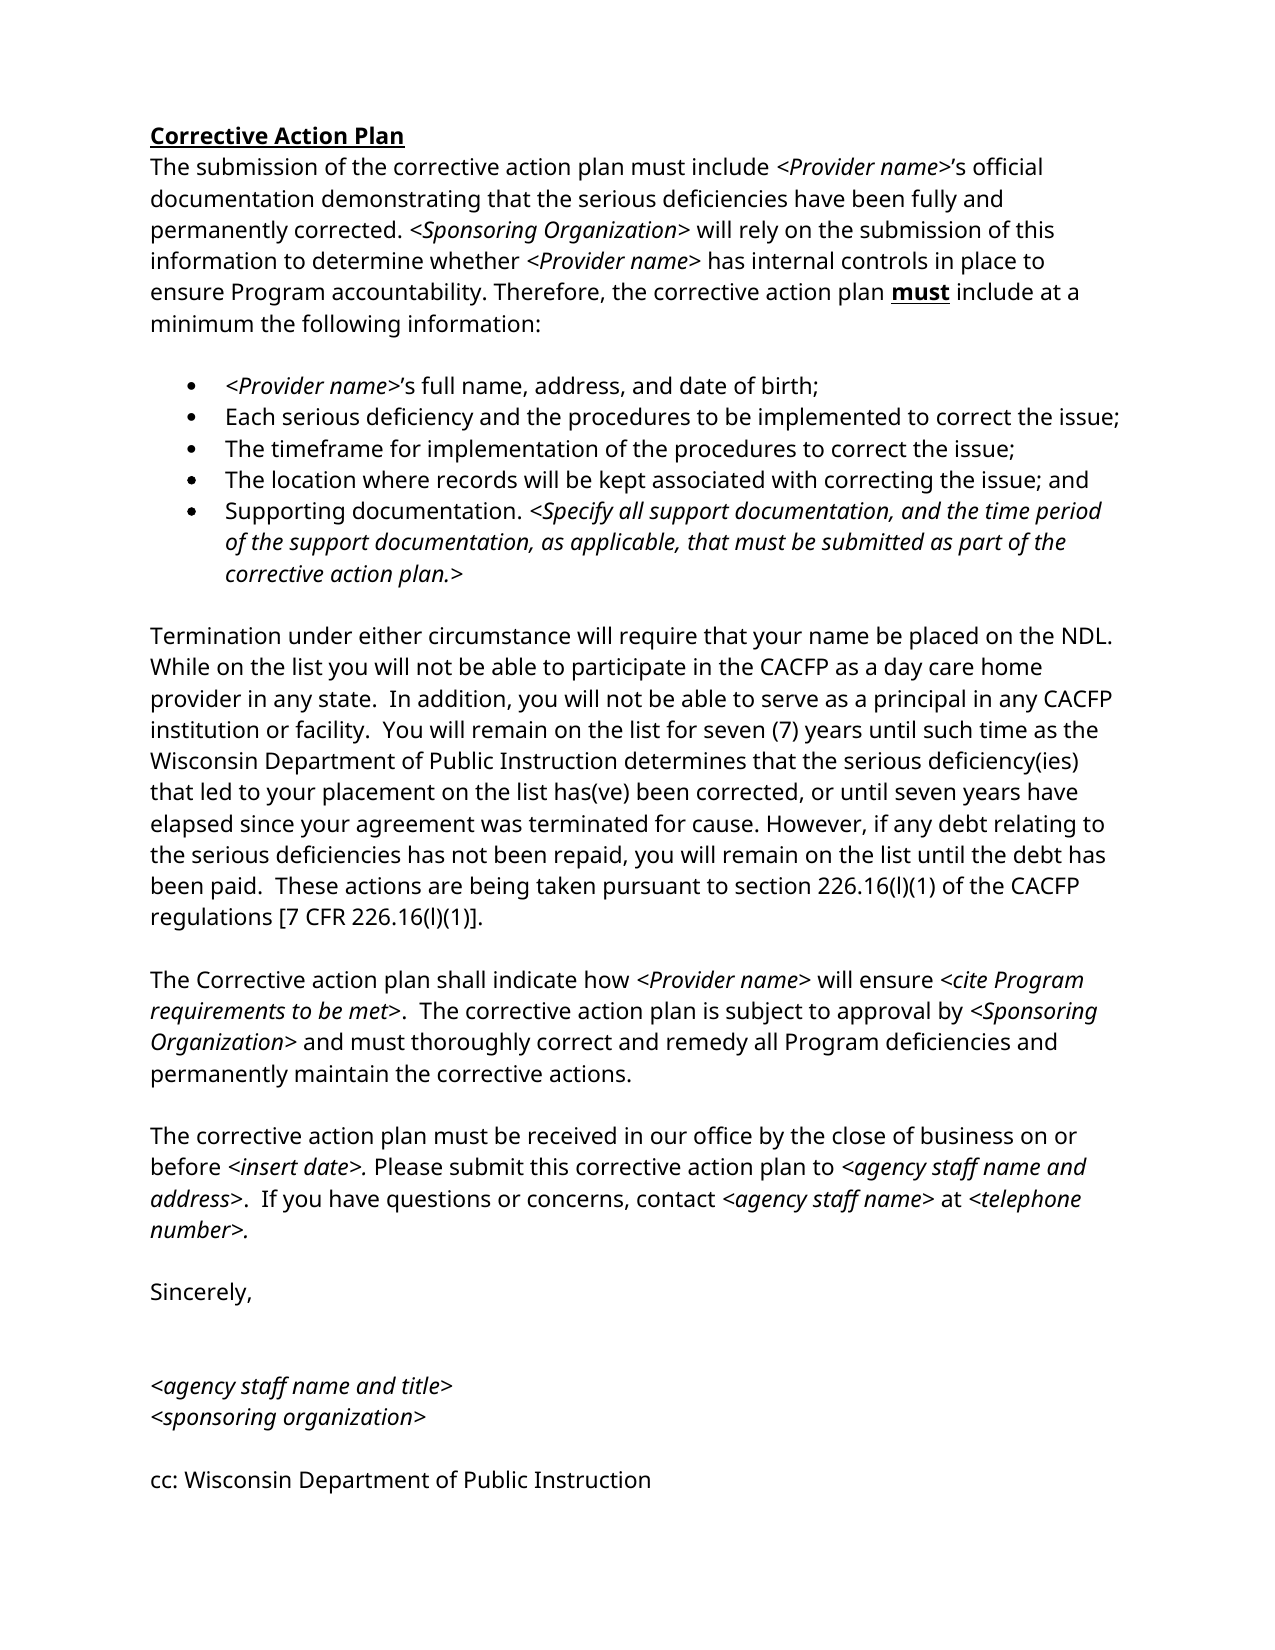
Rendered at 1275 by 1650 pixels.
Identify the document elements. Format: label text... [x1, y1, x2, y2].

text The Corrective action plan shall indicate how <Provider name> will ensure <cite Program requirements to be met>. The corrective action plan is subject to approval by <Sponsoring Organization> and must thoroughly correct and remedy all Program deficiencies and permanently maintain the corrective actions. [150, 964, 1125, 1089]
list <Provider name>’s full name, address, and date of birth; [187, 370, 1125, 401]
list Each serious deficiency and the procedures to be implemented to correct the issue; [187, 401, 1125, 432]
text Corrective Action Plan [150, 120, 1125, 151]
text The submission of the corrective action plan must include <Provider name>’s official documentation demonstrating that the serious deficiencies have been fully and permanently corrected. <Sponsoring Organization> will rely on the submission of this information to determine whether <Provider name> has internal controls in place to ensure Program accountability. Therefore, the corrective action plan must include at a minimum the following information: [150, 151, 1125, 339]
list The timeframe for implementation of the procedures to correct the issue; [187, 432, 1125, 464]
text <agency staff name and title> [150, 1370, 1125, 1401]
text Termination under either circumstance will require that your name be placed on the NDL. While on the list you will not be able to participate in the CACFP as a day care home provider in any state. In addition, you will not be able to serve as a principal in any CACFP institution or facility. You will remain on the list for seven (7) years until such time as the Wisconsin Department of Public Instruction determines that the serious deficiency(ies) that led to your placement on the list has(ve) been corrected, or until seven years have elapsed since your agreement was terminated for cause. However, if any debt relating to the serious deficiencies has not been repaid, you will remain on the list until the debt has been paid. These actions are being taken pursuant to section 226.16(l)(1) of the CACFP regulations [7 226.16(l)(1)]. [150, 620, 1125, 932]
text cc: Wisconsin Department of Public Instruction [150, 1464, 1125, 1495]
list The location where records will be kept associated with correcting the issue; and [187, 464, 1125, 495]
text Sincerely, [150, 1276, 1125, 1307]
list Supporting documentation. <Specify all support documentation, and the time period of the support documentation, as applicable, that must be submitted as part of the corrective action plan.> [187, 495, 1125, 589]
text <sponsoring organization> [150, 1401, 1125, 1432]
text The corrective action plan must be received in our office by the close of business on or before <insert date>. Please submit this corrective action plan to <agency staff name and address>. If you have questions or concerns, contact <agency staff name> at <telephone number>. [150, 1120, 1125, 1245]
